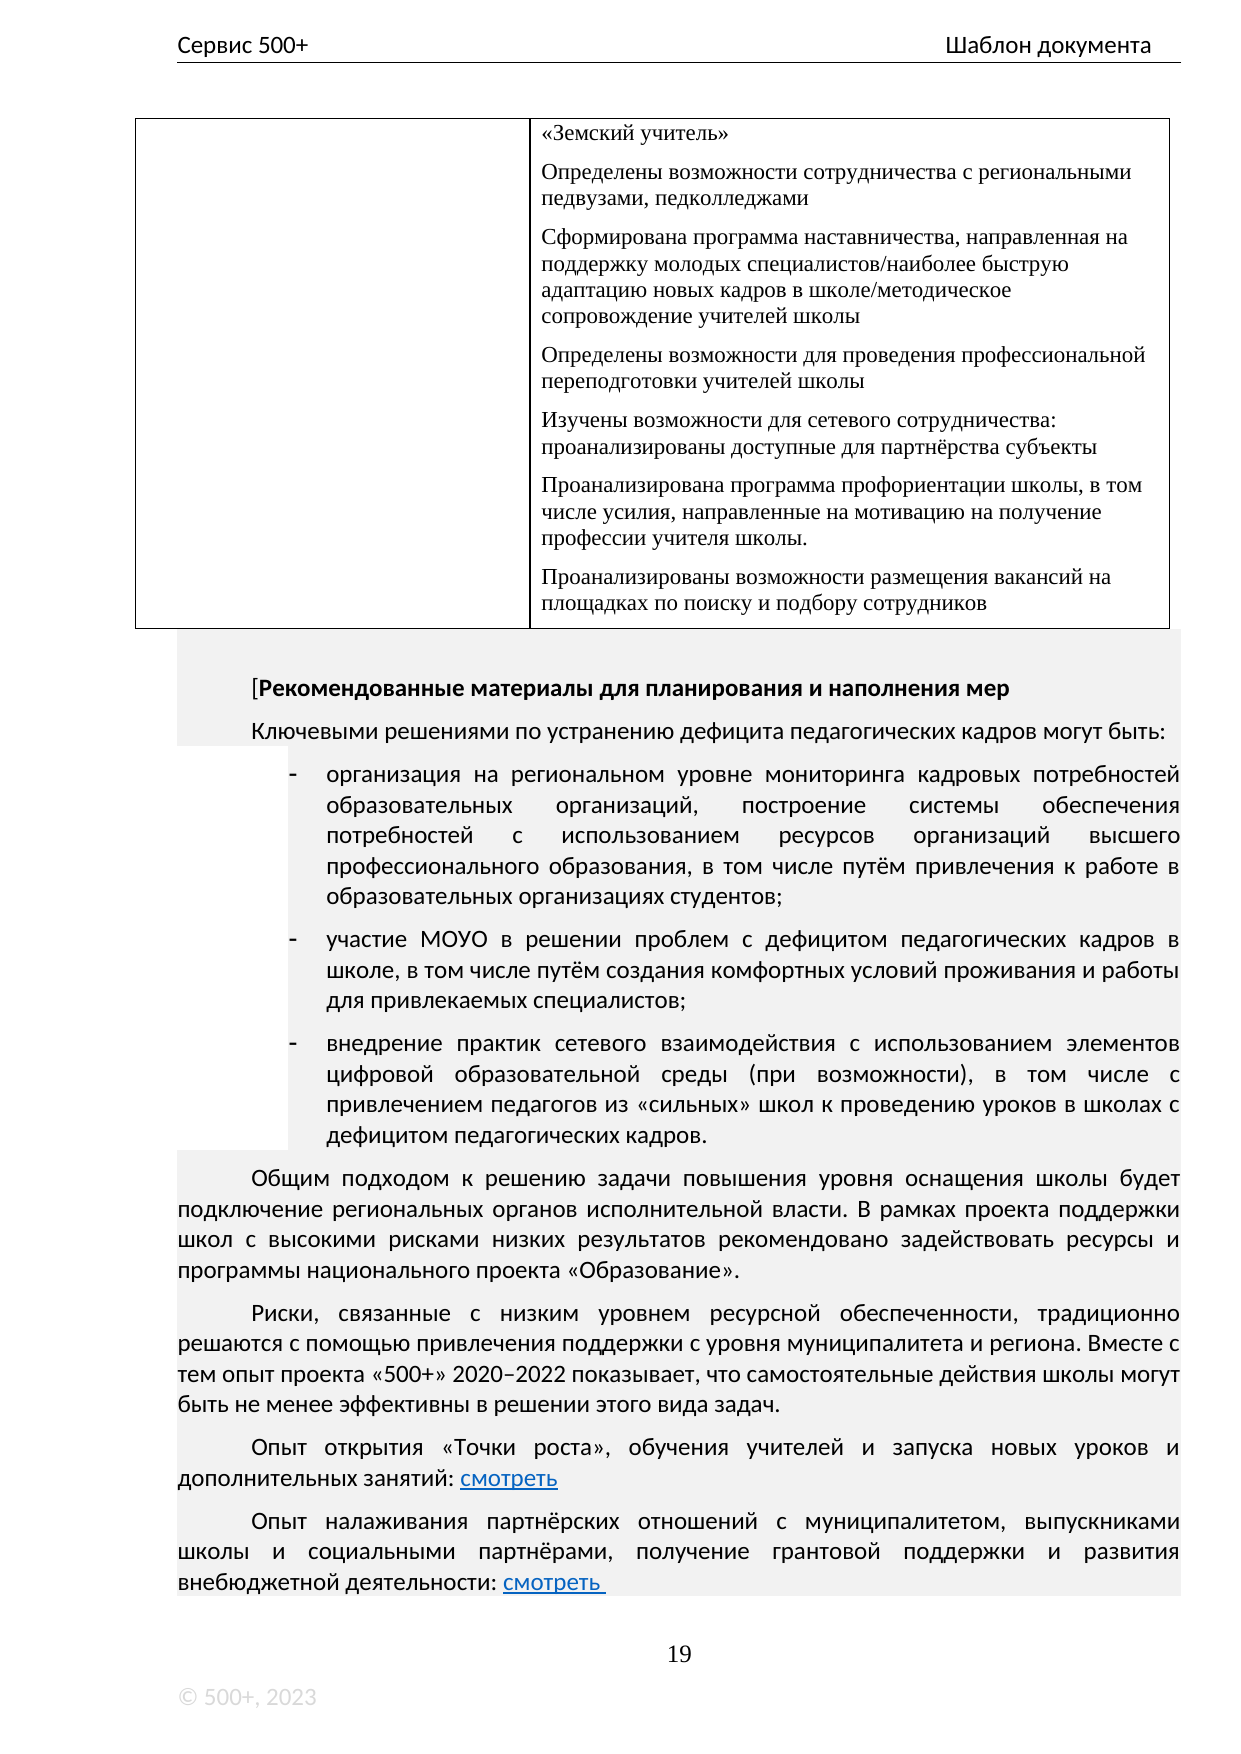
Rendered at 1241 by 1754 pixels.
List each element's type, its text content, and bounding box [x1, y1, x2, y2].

text Общим подходом к решению задачи повышения уровня оснащения школы будет подключение региональных органов исполнительной власти. В рамках проекта поддержки школ с высокими рисками низких результатов рекомендовано задействовать ресурсы и программы национального проекта «Образование». [177, 1162, 1181, 1284]
text [Рекомендованные материалы для планирования и наполнения мер [177, 672, 1181, 703]
text Опыт налаживания партнёрских отношений с муниципалитетом, выпускниками школы и социальными партнёрами, получение грантовой поддержки и развития внебюджетной деятельности: смотреть [177, 1505, 1181, 1596]
list внедрение практик сетевого взаимодействия с использованием элементов цифровой образовательной среды (при возможности), в том числе с привлечением педагогов из «сильных» школ к проведению уроков в школах с дефицитом педагогических кадров. [288, 1028, 1181, 1150]
text Ключевыми решениями по устранению дефицита педагогических кадров могут быть: [177, 715, 1181, 746]
text Риски, связанные с низким уровнем ресурсной обеспеченности, традиционно решаются с помощью привлечения поддержки с уровня муниципалитета и региона. Вместе с тем опыт проекта «500+» 2020–2022 показывает, что самостоятельные действия школы могут быть не менее эффективны в решении этого вида задач. [177, 1297, 1181, 1419]
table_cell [531, 119, 1169, 628]
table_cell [136, 119, 529, 628]
list участие МОУО в решении проблем с дефицитом педагогических кадров в школе, в том числе путём создания комфортных условий проживания и работы для привлекаемых специалистов; [288, 923, 1181, 1015]
text Опыт открытия «Точки роста», обучения учителей и запуска новых уроков и дополнительных занятий: смотреть [177, 1431, 1181, 1492]
list организация на региональном уровне мониторинга кадровых потребностей образовательных организаций, построение системы обеспечения потребностей с использованием ресурсов организаций высшего профессионального образования, в том числе путём привлечения к работе в образовательных организациях студентов; [288, 758, 1181, 911]
